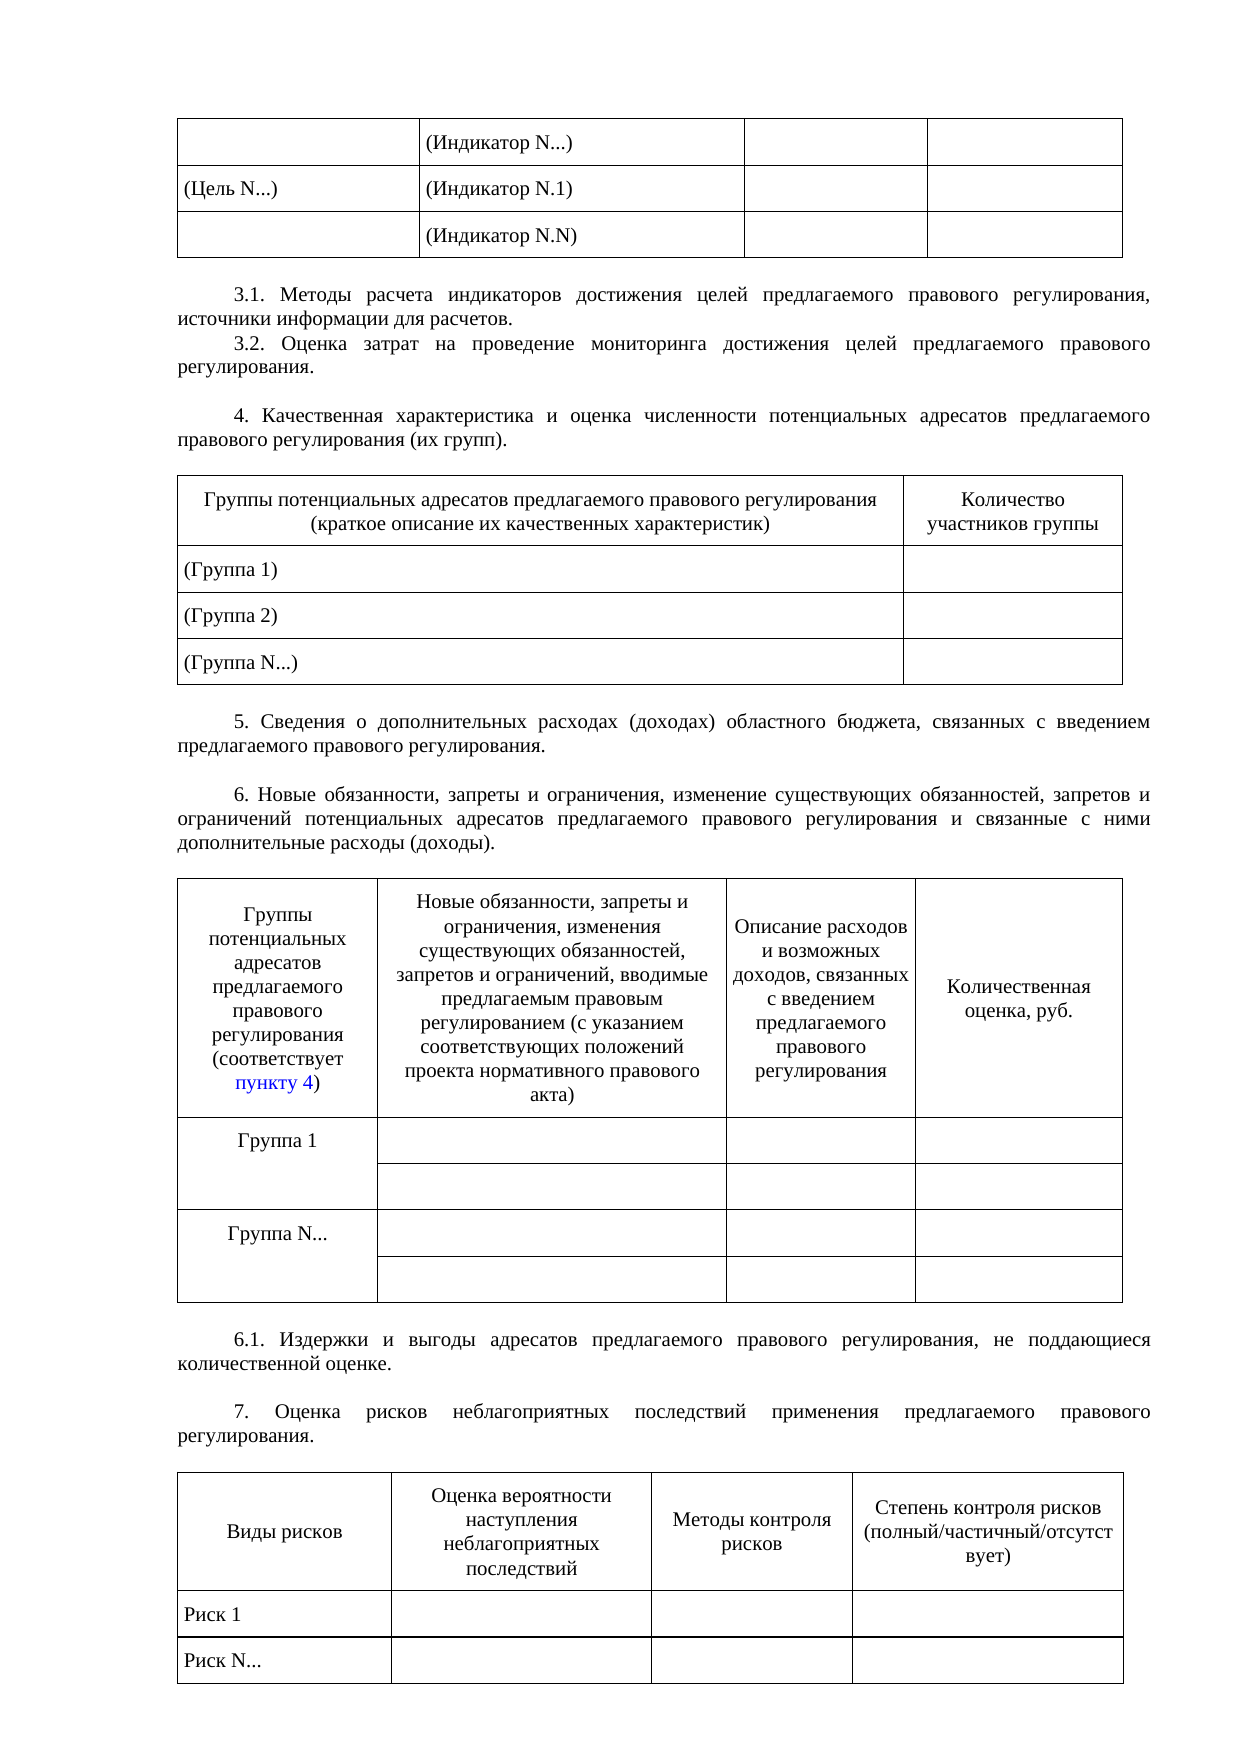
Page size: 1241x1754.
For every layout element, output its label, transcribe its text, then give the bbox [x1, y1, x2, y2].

table_cell [904, 546, 1122, 592]
table_cell Риск 1 [178, 1591, 391, 1636]
table_cell [178, 119, 419, 164]
table_cell (Группа 2) [178, 593, 903, 638]
table_header Группы потенциальных адресатов предлагаемого правового регулирования (краткое описание их качественных характеристик) [178, 476, 903, 545]
table_cell [392, 1638, 651, 1683]
table_cell (Цель N...) [178, 166, 419, 211]
table_cell [853, 1638, 1123, 1683]
table_header Количественная оценка, руб. [916, 879, 1122, 1117]
text 4. Качественная характеристика и оценка численности потенциальных адресатов предлагаемого правового регулирования (их групп). [177, 403, 1152, 451]
text 3.2. Оценка затрат на проведение мониторинга достижения целей предлагаемого правового регулирования. [177, 330, 1152, 378]
table_header Группы потенциальных адресатов предлагаемого правового регулирования (соответствует пункту 4) [178, 879, 377, 1117]
table_cell [378, 1257, 726, 1302]
table_header Степень контроля рисков (полный/частичный/отсутствует) [853, 1473, 1123, 1590]
table_header Описание расходов и возможных доходов, связанных с введением предлагаемого правового регулирования [727, 879, 915, 1117]
table_cell [745, 166, 927, 211]
table_cell (Группа N...) [178, 639, 903, 684]
table_cell (Индикатор N.N) [420, 212, 744, 257]
table_cell [178, 212, 419, 257]
table_cell [916, 1164, 1122, 1209]
table_cell [928, 119, 1122, 164]
table_cell [727, 1164, 915, 1209]
table_cell [904, 593, 1122, 638]
table_cell [378, 1118, 726, 1163]
table_cell Группа 1 [178, 1118, 377, 1209]
table_cell [916, 1257, 1122, 1302]
table_cell Группа N... [178, 1210, 377, 1302]
table_cell [904, 639, 1122, 684]
text 5. Сведения о дополнительных расходах (доходах) областного бюджета, связанных с введением предлагаемого правового регулирования. [177, 709, 1152, 757]
table_cell (Индикатор N.1) [420, 166, 744, 211]
table_header Оценка вероятности наступления неблагоприятных последствий [392, 1473, 651, 1590]
table_cell [916, 1210, 1122, 1256]
table_cell [652, 1638, 852, 1683]
text 7. Оценка рисков неблагоприятных последствий применения предлагаемого правового регулирования. [177, 1399, 1152, 1447]
text 6. Новые обязанности, запреты и ограничения, изменение существующих обязанностей, запретов и ограничений потенциальных адресатов предлагаемого правового регулирования и связанные с ними дополнительные расходы (доходы). [177, 782, 1152, 854]
text 6.1. Издержки и выгоды адресатов предлагаемого правового регулирования, не поддающиеся количественной оценке. [177, 1327, 1152, 1375]
table_cell (Индикатор N...) [420, 119, 744, 164]
table_cell [392, 1591, 651, 1636]
table_header Методы контроля рисков [652, 1473, 852, 1590]
table_cell [928, 212, 1122, 257]
table_cell [928, 166, 1122, 211]
table_cell [727, 1257, 915, 1302]
table_header Виды рисков [178, 1473, 391, 1590]
table_cell [745, 212, 927, 257]
table_cell [727, 1210, 915, 1256]
text 3.1. Методы расчета индикаторов достижения целей предлагаемого правового регулирования, источники информации для расчетов. [177, 282, 1152, 330]
table_cell Риск N... [178, 1638, 391, 1683]
table_cell [652, 1591, 852, 1636]
table_cell [378, 1210, 726, 1256]
table_cell [853, 1591, 1123, 1636]
table_cell [916, 1118, 1122, 1163]
table_cell [745, 119, 927, 164]
table_header Новые обязанности, запреты и ограничения, изменения существующих обязанностей, запретов и ограничений, вводимые предлагаемым правовым регулированием (с указанием соответствующих положений проекта нормативного правового акта) [378, 879, 726, 1117]
table_cell (Группа 1) [178, 546, 903, 592]
table_cell [727, 1118, 915, 1163]
table_cell [378, 1164, 726, 1209]
table_header Количество участников группы [904, 476, 1122, 545]
